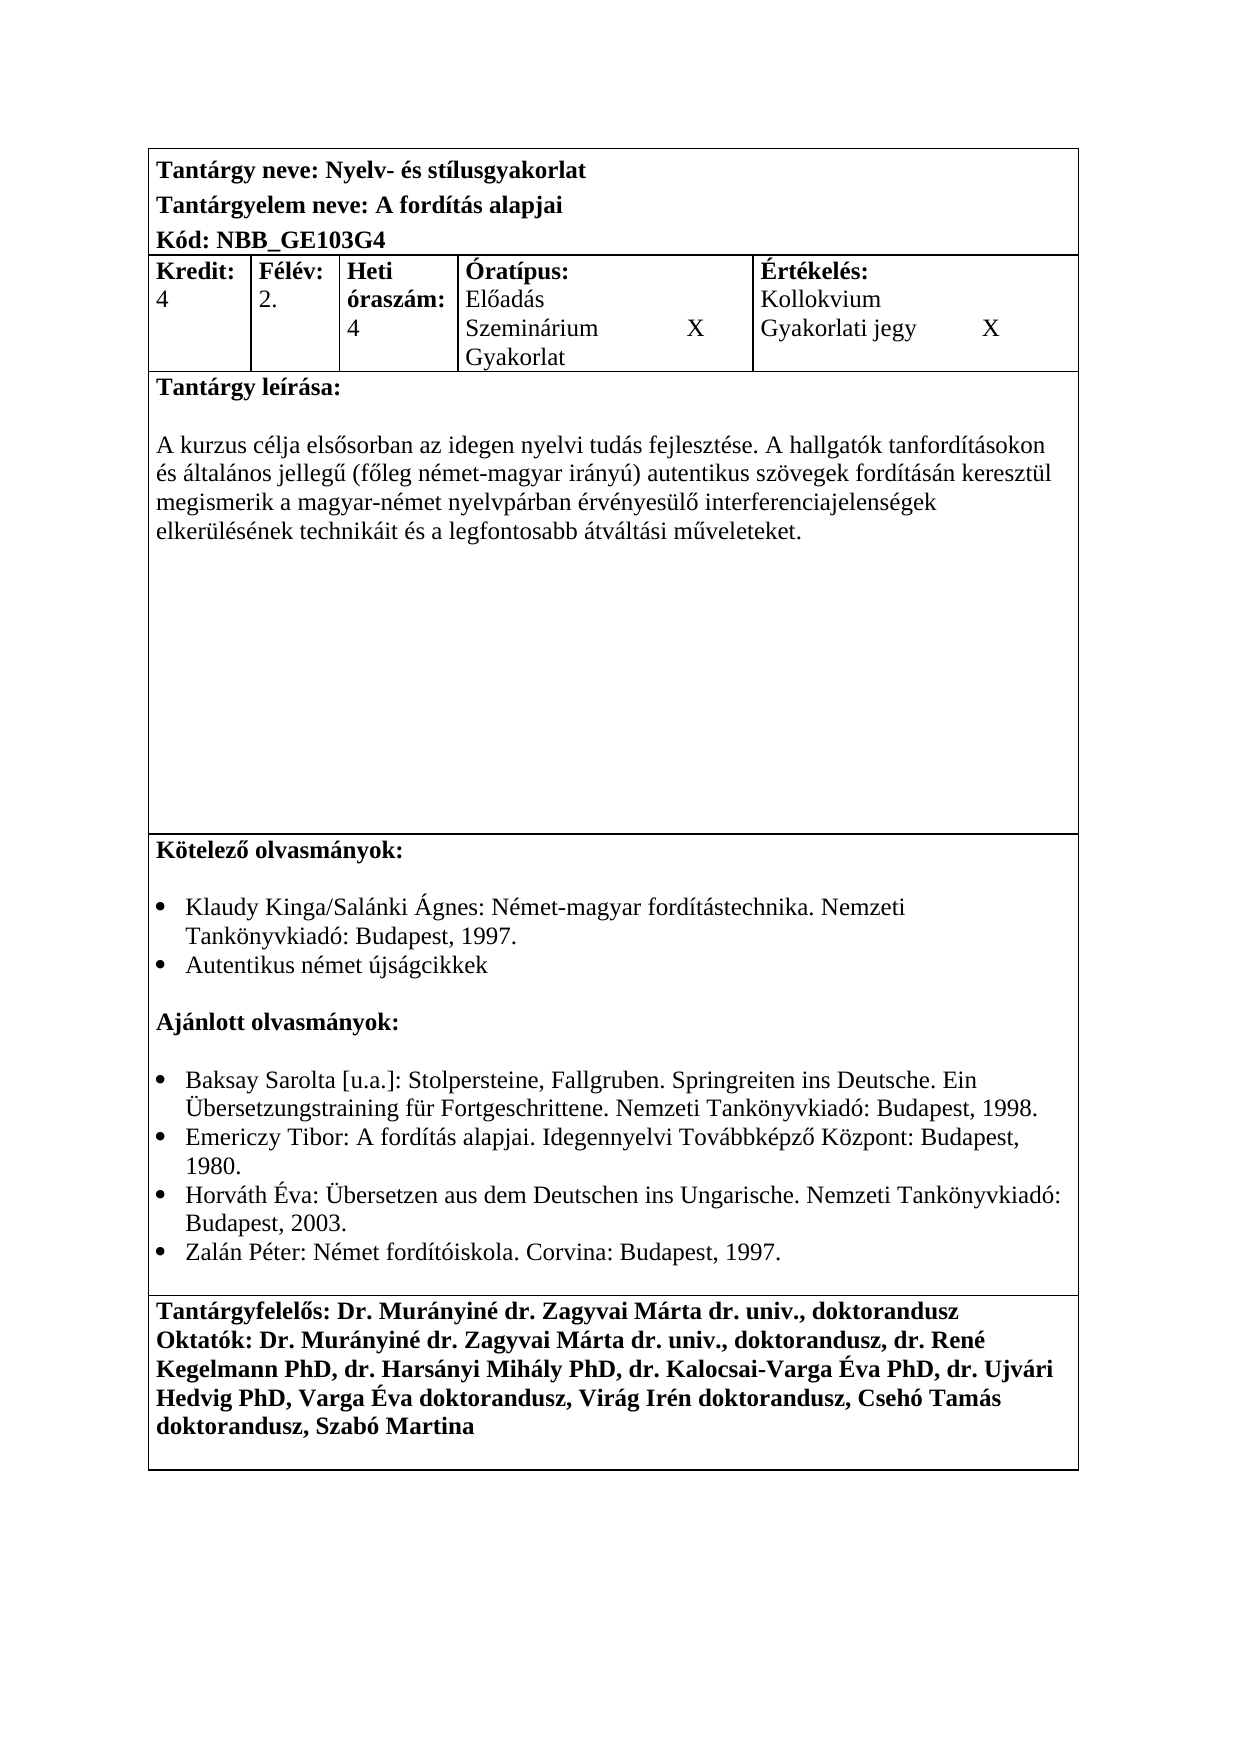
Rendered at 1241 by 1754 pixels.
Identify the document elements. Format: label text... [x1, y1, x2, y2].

table_header Tantárgy neve: Nyelv- és stílusgyakorlat Tantárgyelem neve: A fordítás alapjai Kód: NBB_GE103G4 [149, 149, 1078, 254]
table_cell Heti óraszám: 4 [340, 256, 457, 371]
table_cell Félév: 2. [252, 256, 339, 371]
table_cell Értékelés: Kollokvium  Gyakorlati jegy X [754, 256, 1078, 371]
table_cell Tantárgyfelelős: Dr. Murányiné dr. Zagyvai Márta dr. univ., doktorandusz Oktatók: Dr. Murányiné dr. Zagyvai Márta dr. univ., doktorandusz, dr. René Kegelmann PhD, dr. Harsányi Mihály PhD, dr. Kalocsai-Varga Éva PhD, dr. Ujvári Hedvig PhD, Varga Éva doktorandusz, Virág Irén doktorandusz, Csehó Tamás doktorandusz, Szabó Martina [149, 1296, 1078, 1469]
table_cell Tantárgy leírása: A kurzus célja elsősorban az idegen nyelvi tudás fejlesztése. A hallgatók tanfordításokon és általános jellegű (főleg német-magyar irányú) autentikus szövegek fordításán keresztül megismerik a magyar-német nyelvpárban érvényesülő interferenciajelenségek elkerülésének technikáit és a legfontosabb átváltási műveleteket. [149, 372, 1078, 833]
table_cell Óratípus: Előadás  Szeminárium X Gyakorlat  [459, 256, 752, 371]
table_cell Kredit: 4 [149, 256, 250, 371]
table_cell Kötelező olvasmányok: Klaudy Kinga/Salánki Ágnes: Német-magyar fordítástechnika. Nemzeti Tankönyvkiadó: Budapest, 1997. Autentikus német újságcikkek Ajánlott olvasmányok: Baksay Sarolta [u.a.]: Stolpersteine, Fallgruben. Springreiten ins Deutsche. Ein Übersetzungstraining für Fortgeschrittene. Nemzeti Tankönyvkiadó: Budapest, 1998. Emericzy Tibor: A fordítás alapjai. Idegennyelvi Továbbképző Központ: Budapest, 1980. Horváth Éva: Übersetzen aus dem Deutschen ins Ungarische. Nemzeti Tankönyvkiadó: Budapest, 2003. Zalán Péter: Német fordítóiskola. Corvina: , 1997. [149, 835, 1078, 1295]
